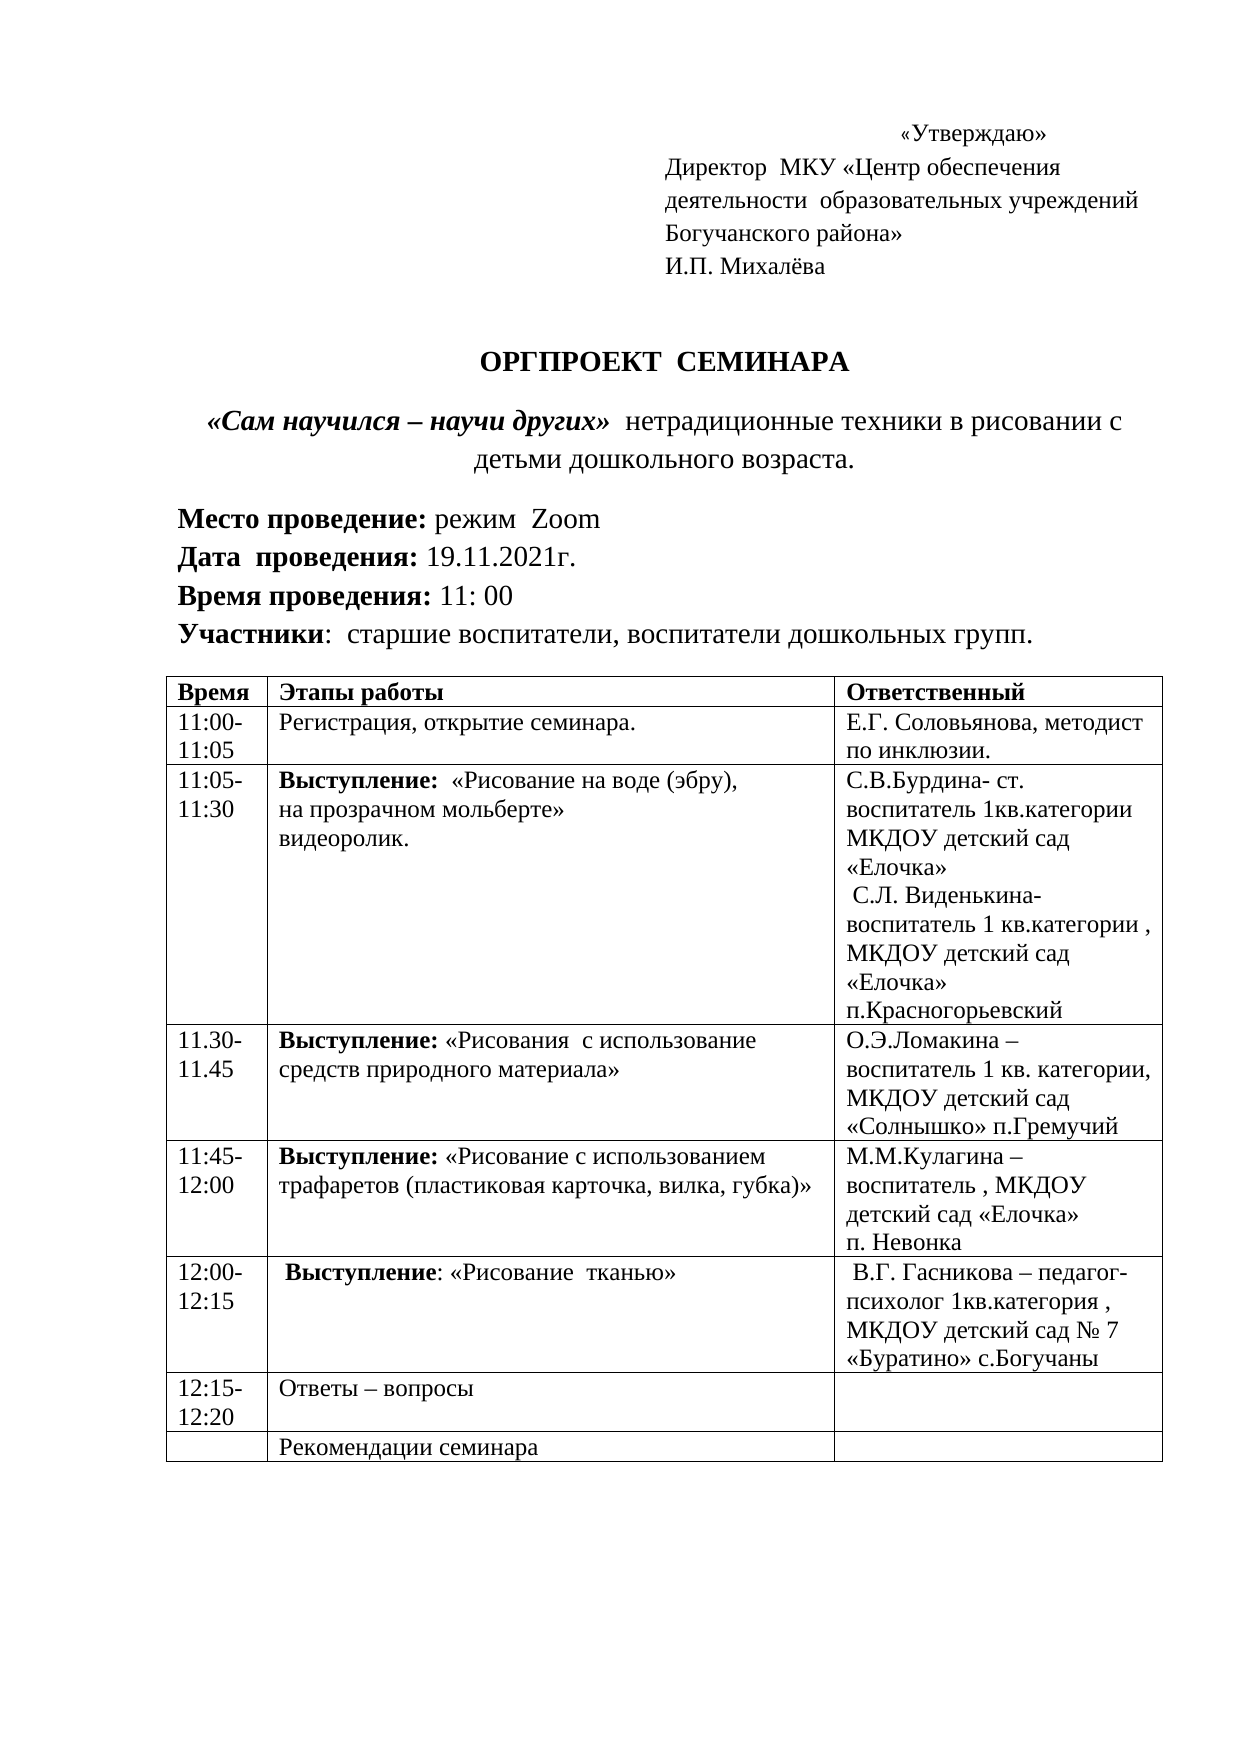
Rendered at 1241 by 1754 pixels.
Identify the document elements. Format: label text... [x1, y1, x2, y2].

text Место проведение: режим Zoom [177, 501, 1152, 534]
table_cell С.В.Бурдина- ст. воспитатель 1кв.категории МКДОУ детский сад «Елочка» С.Л. Виденькина- воспитатель 1 кв.категории , МКДОУ детский сад «Елочка» п.Красногорьевский [835, 765, 1162, 1024]
table_cell 11:00-11:05 [167, 707, 267, 764]
table_cell 11:05-11:30 [167, 765, 267, 1024]
table_cell Е.Г. Соловьянова, методист по инклюзии. [835, 707, 1162, 764]
table_cell 12:00- 12:15 [167, 1257, 267, 1372]
text Время проведения: 11: 00 [177, 578, 1152, 612]
text Директор МКУ «Центр обеспечения [177, 152, 1152, 181]
table_cell Выступление: «Рисование тканью» [268, 1257, 834, 1372]
table_header Время [167, 677, 267, 706]
table_cell В.Г. Гасникова – педагог-психолог 1кв.категория , МКДОУ детский сад № 7 «Буратино» с.Богучаны [835, 1257, 1162, 1372]
text И.П. Михалёва [177, 251, 1152, 280]
table_cell [835, 1432, 1162, 1461]
table_cell [167, 1432, 267, 1461]
text Богучанского района» [177, 218, 1152, 247]
text «Утверждаю» [177, 118, 1152, 147]
text Участники: старшие воспитатели, воспитатели дошкольных групп. [177, 617, 1152, 650]
table_cell 11.30- 11.45 [167, 1025, 267, 1140]
text Дата проведения: 19.11.2021г. [177, 539, 1152, 573]
text «Сам научился – научи других» нетрадиционные техники в рисовании с детьми дошкольного возраста. [177, 403, 1152, 475]
table_header Этапы работы [268, 677, 834, 706]
table_cell М.М.Кулагина – воспитатель , МКДОУ детский сад «Елочка» п. Невонка [835, 1141, 1162, 1256]
table_cell Ответы – вопросы [268, 1373, 834, 1431]
text деятельности образовательных учреждений [177, 185, 1152, 214]
table_cell Выступление: «Рисование с использованием трафаретов (пластиковая карточка, вилка, губка)» [268, 1141, 834, 1256]
table_cell Регистрация, открытие семинара. [268, 707, 834, 764]
table_header Ответственный [835, 677, 1162, 706]
table_cell 12:15-12:20 [167, 1373, 267, 1431]
table_cell Выступление: «Рисование на воде (эбру), на прозрачном мольберте» видеоролик. [268, 765, 834, 1024]
table_cell [835, 1373, 1162, 1431]
table_cell О.Э.Ломакина – воспитатель 1 кв. категории, МКДОУ детский сад «Солнышко» п.Гремучий [835, 1025, 1162, 1140]
table_cell Рекомендации семинара [268, 1432, 834, 1461]
table_cell 11:45-12:00 [167, 1141, 267, 1256]
table_cell Выступление: «Рисования с использование средств природного материала» [268, 1025, 834, 1140]
text ОРГПРОЕКТ СЕМИНАРА [177, 344, 1152, 377]
